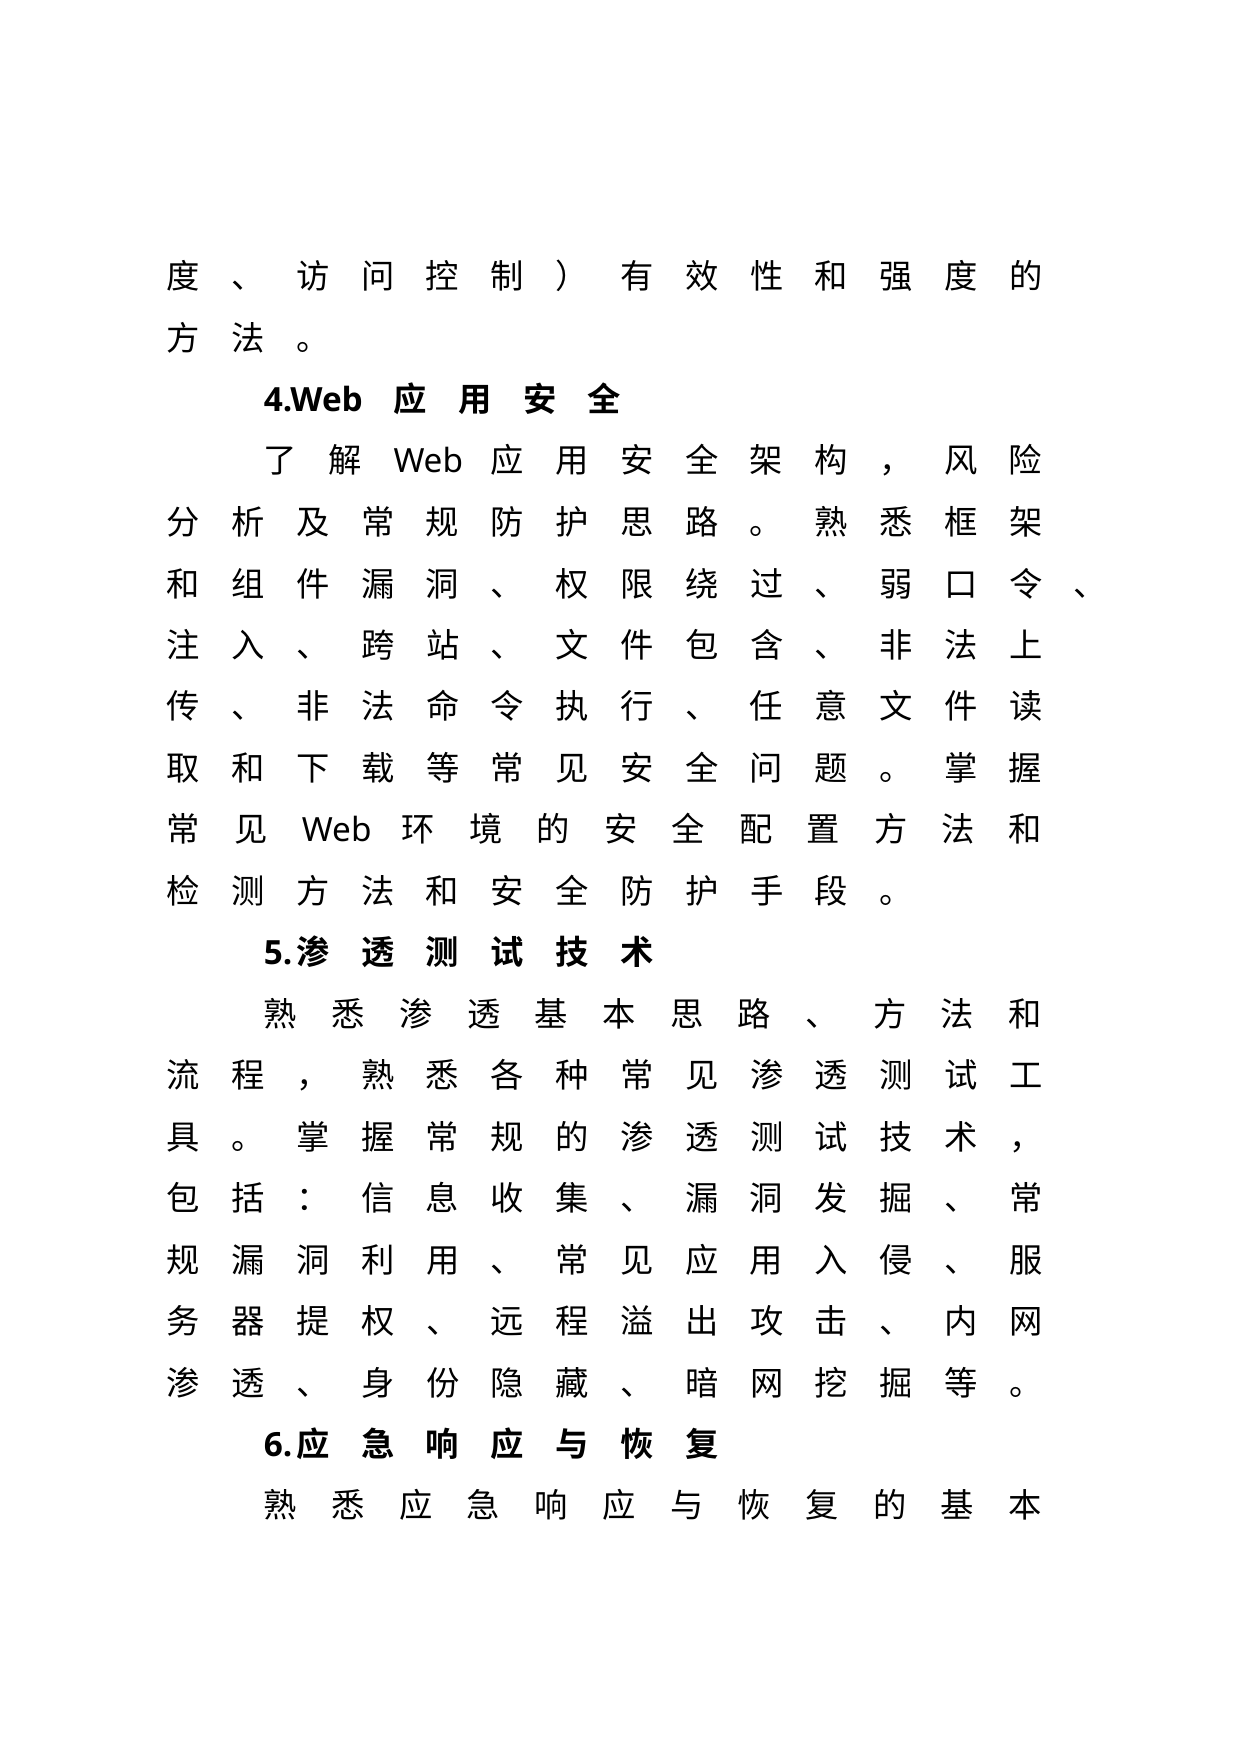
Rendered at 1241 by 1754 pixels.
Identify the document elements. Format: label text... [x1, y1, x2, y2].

text 4.Web应用安全 [167, 366, 1074, 428]
text 5.渗透测试技术 [167, 919, 1074, 981]
text 6.应急响应与恢复 [167, 1411, 1074, 1473]
text 了解Web应用安全架构，风险分析及常规防护思路。熟悉框架和组件漏洞、权限绕过、弱口令、注入、跨站、文件包含、非法上传、非法命令执行、任意文件读取和下载等常见安全问题。掌握常见Web环境的安全配置方法和检测方法和安全防护手段。 [167, 428, 1074, 919]
text 熟悉渗透基本思路、方法和流程，熟悉各种常见渗透测试工具。掌握常规的渗透测试技术，包括：信息收集、漏洞发掘、常规漏洞利用、常见应用入侵、服务器提权、远程溢出攻击、内网渗透、身份隐藏、暗网挖掘等。 [167, 981, 1074, 1411]
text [167, 1473, 1074, 1534]
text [167, 243, 1074, 366]
